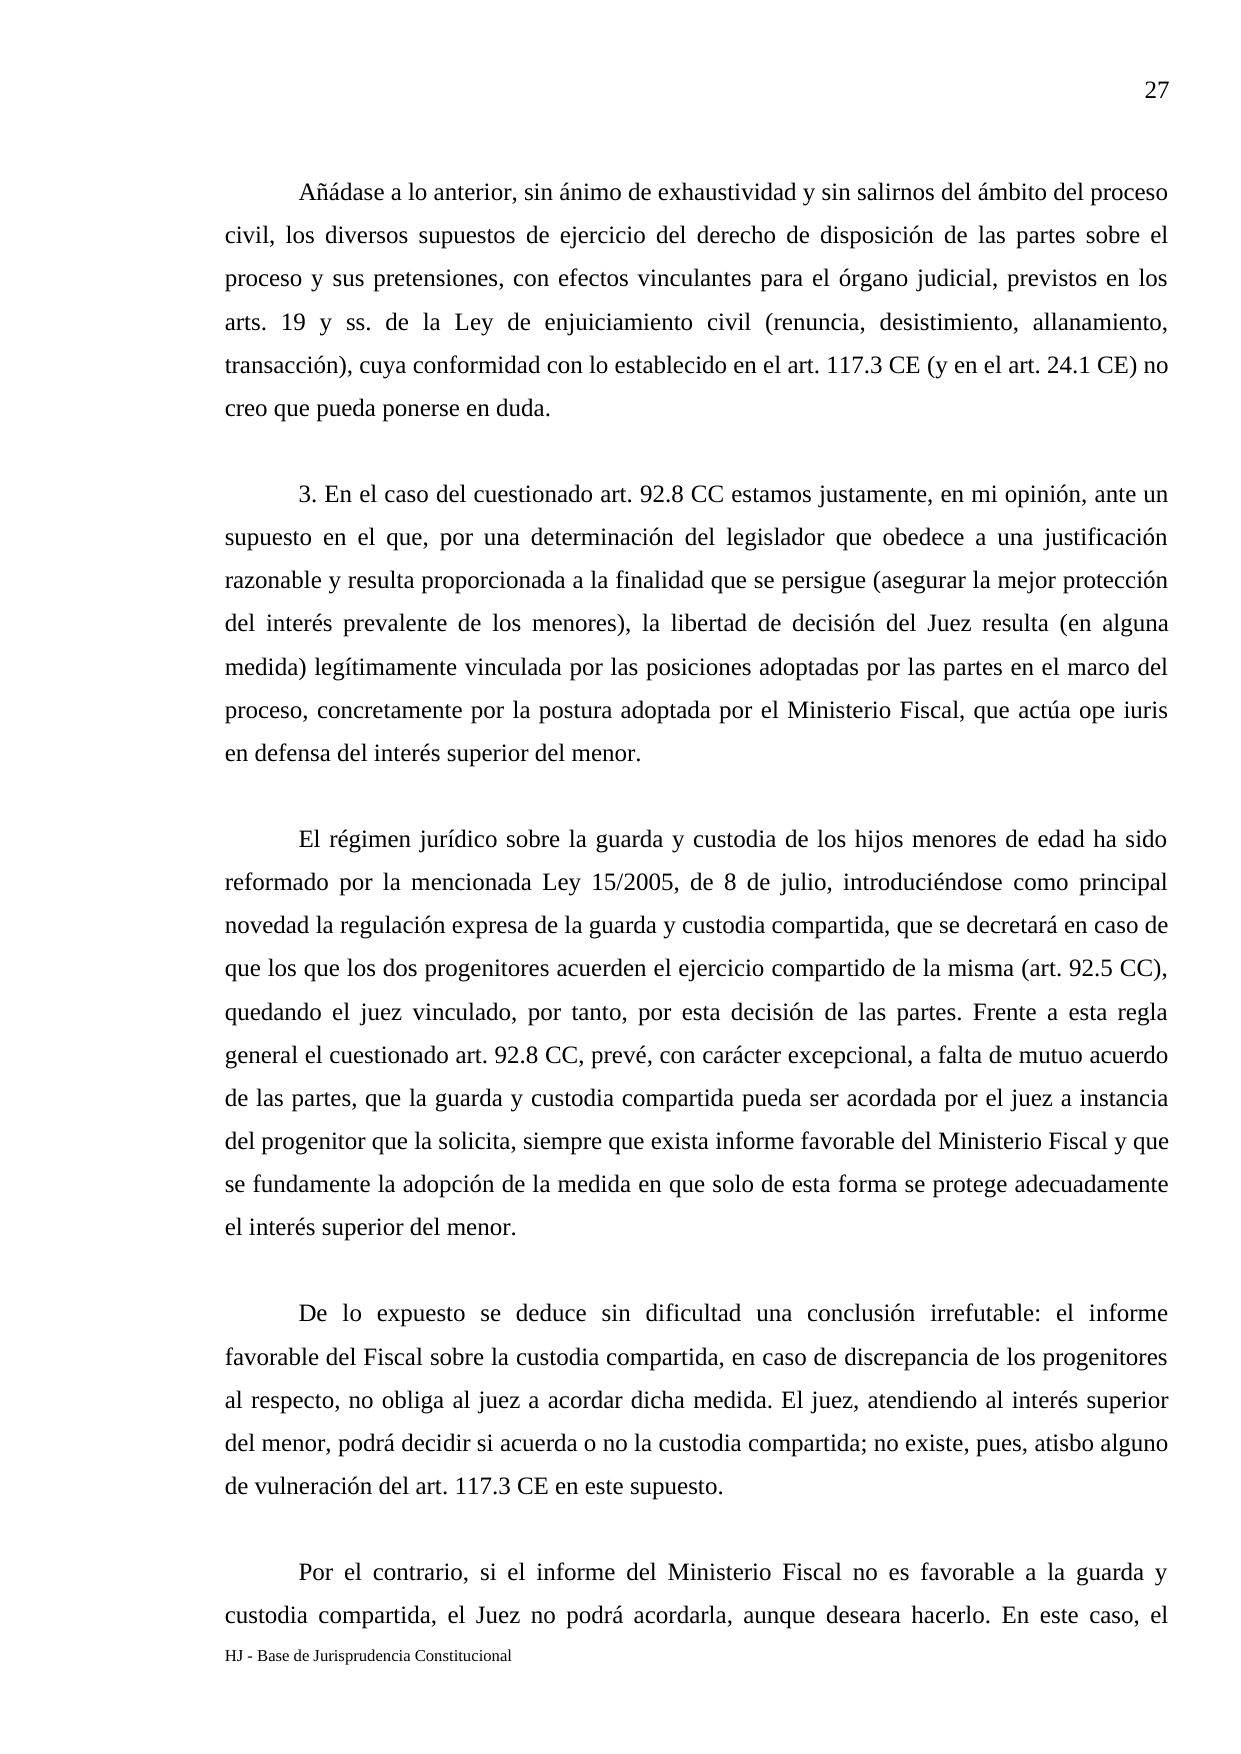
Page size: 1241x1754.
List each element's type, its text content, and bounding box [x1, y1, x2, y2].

text El régimen jurídico sobre la guarda y custodia de los hijos menores de edad ha sido reformado por la mencionada Ley 15/2005, de 8 de julio, introduciéndose como principal novedad la regulación expresa de la guarda y custodia compartida, que se decretará en caso de que los que los dos progenitores acuerden el ejercicio compartido de la misma (art. 92.5 CC), quedando el juez vinculado, por tanto, por esta decisión de las partes. Frente a esta regla general el cuestionado art. 92.8 CC, prevé, con carácter excepcional, a falta de mutuo acuerdo de las partes, que la guarda y custodia compartida pueda ser acordada por el juez a instancia del progenitor que la solicita, siempre que exista informe favorable del Ministerio Fiscal y que se fundamente la adopción de la medida en que solo de esta forma se protege adecuadamente el interés superior del menor. [224, 824, 1169, 1241]
text Añádase a lo anterior, sin ánimo de exhaustividad y sin salirnos del ámbito del proceso civil, los diversos supuestos de ejercicio del derecho de disposición de las partes sobre el proceso y sus pretensiones, con efectos vinculantes para el órgano judicial, previstos en los arts. 19 y ss. de la Ley de enjuiciamiento civil (renuncia, desistimiento, allanamiento, transacción), cuya conformidad con lo establecido en el art. 117.3 CE (y en el art. 24.1 CE) no creo que pueda ponerse en duda. [224, 177, 1169, 422]
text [224, 1557, 1169, 1629]
text De lo expuesto se deduce sin dificultad una conclusión irrefutable: el informe favorable del Fiscal sobre la custodia compartida, en caso de discrepancia de los progenitores al respecto, no obliga al juez a acordar dicha medida. El juez, atendiendo al interés superior del menor, podrá decidir si acuerda o no la custodia compartida; no existe, pues, atisbo alguno de vulneración del art. 117.3 CE en este supuesto. [224, 1298, 1169, 1500]
text 3. En el caso del cuestionado art. 92.8 CC estamos justamente, en mi opinión, ante un supuesto en el que, por una determinación del legislador que obedece a una justificación razonable y resulta proporcionada a la finalidad que se persigue (asegurar la mejor protección del interés prevalente de los menores), la libertad de decisión del Juez resulta (en alguna medida) legítimamente vinculada por las posiciones adoptadas por las partes en el marco del proceso, concretamente por la postura adoptada por el Ministerio Fiscal, que actúa ope iuris en defensa del interés superior del menor. [224, 479, 1169, 767]
